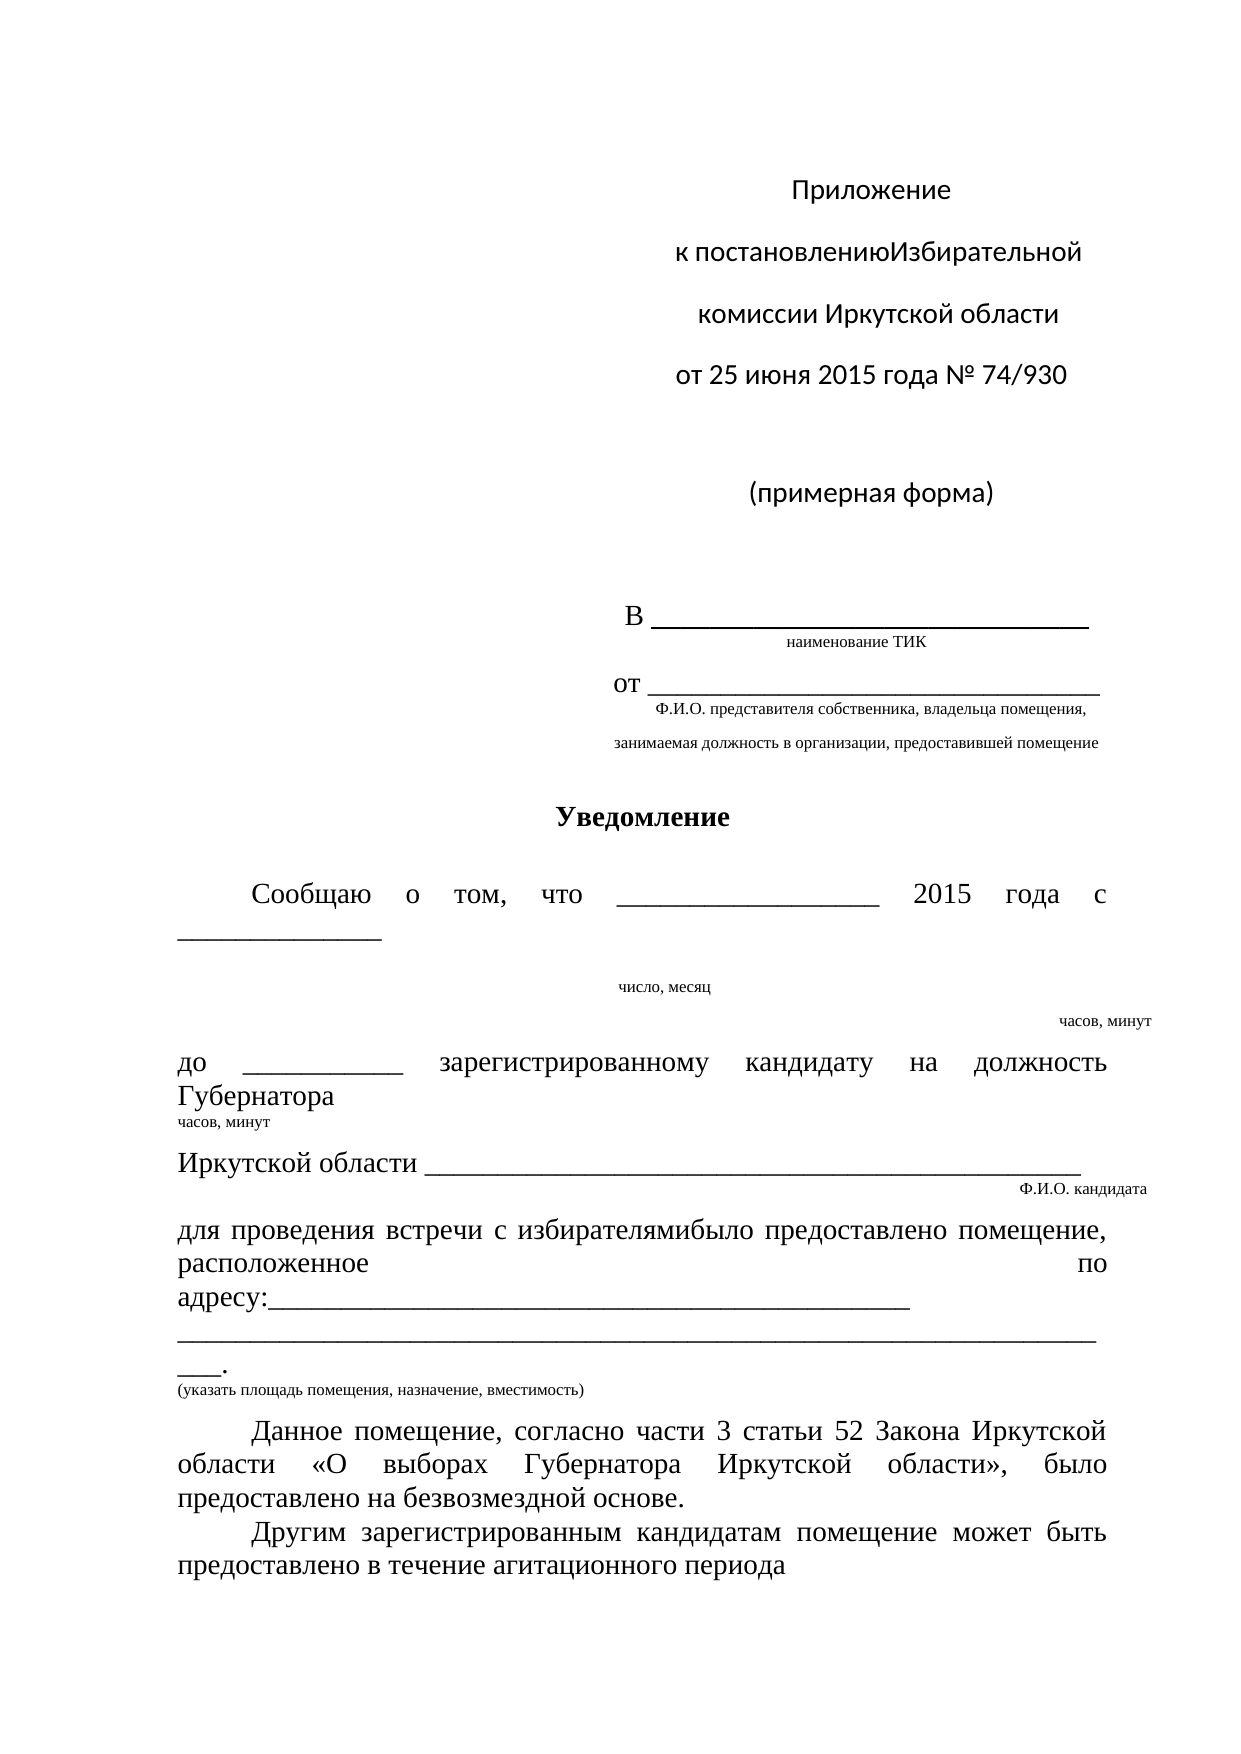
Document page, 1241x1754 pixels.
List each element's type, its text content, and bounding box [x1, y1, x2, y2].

text Сообщаю о том, что __________________ 2015 года с ______________ число, месяц часов, минут [177, 876, 1107, 1044]
text Ф.И.О. кандидата [177, 1178, 1107, 1212]
text от _______________________________ [605, 665, 1107, 699]
text Приложение [650, 171, 1093, 207]
text __________________________________________________________________. [177, 1312, 1107, 1379]
text Другим зарегистрированным кандидатам помещение может быть предоставлено в течение агитационного периода [177, 1514, 1107, 1581]
text часов, минут [177, 1111, 1107, 1145]
text к постановлениюИзбирательной [650, 233, 1107, 268]
text Уведомление [177, 799, 1107, 833]
text Ф.И.О. представителя собственника, владельца помещения, занимаемая должность в организации, предоставившей помещение [605, 699, 1107, 766]
text (примерная форма) [650, 474, 1093, 510]
text комиссии Иркутской области [650, 295, 1107, 330]
text для проведения встречи с избирателямибыло предоставлено помещение, расположенное по адресу:____________________________________________ [177, 1212, 1107, 1312]
text В ______________________________ [605, 598, 1107, 632]
text Иркутской области _____________________________________________ [177, 1145, 1107, 1178]
text наименование ТИК [605, 632, 1107, 665]
text (указать площадь помещения, назначение, вместимость) [177, 1379, 1107, 1413]
text Данное помещение, согласно части 3 статьи 52 Закона Иркутской области «О выборах Губернатора Иркутской области», было предоставлено на безвозмездной основе. [177, 1413, 1107, 1514]
text до ___________ зарегистрированному кандидату на должность Губернатора [177, 1044, 1107, 1111]
text от 25 июня 2015 года № 74/930 [650, 356, 1093, 392]
